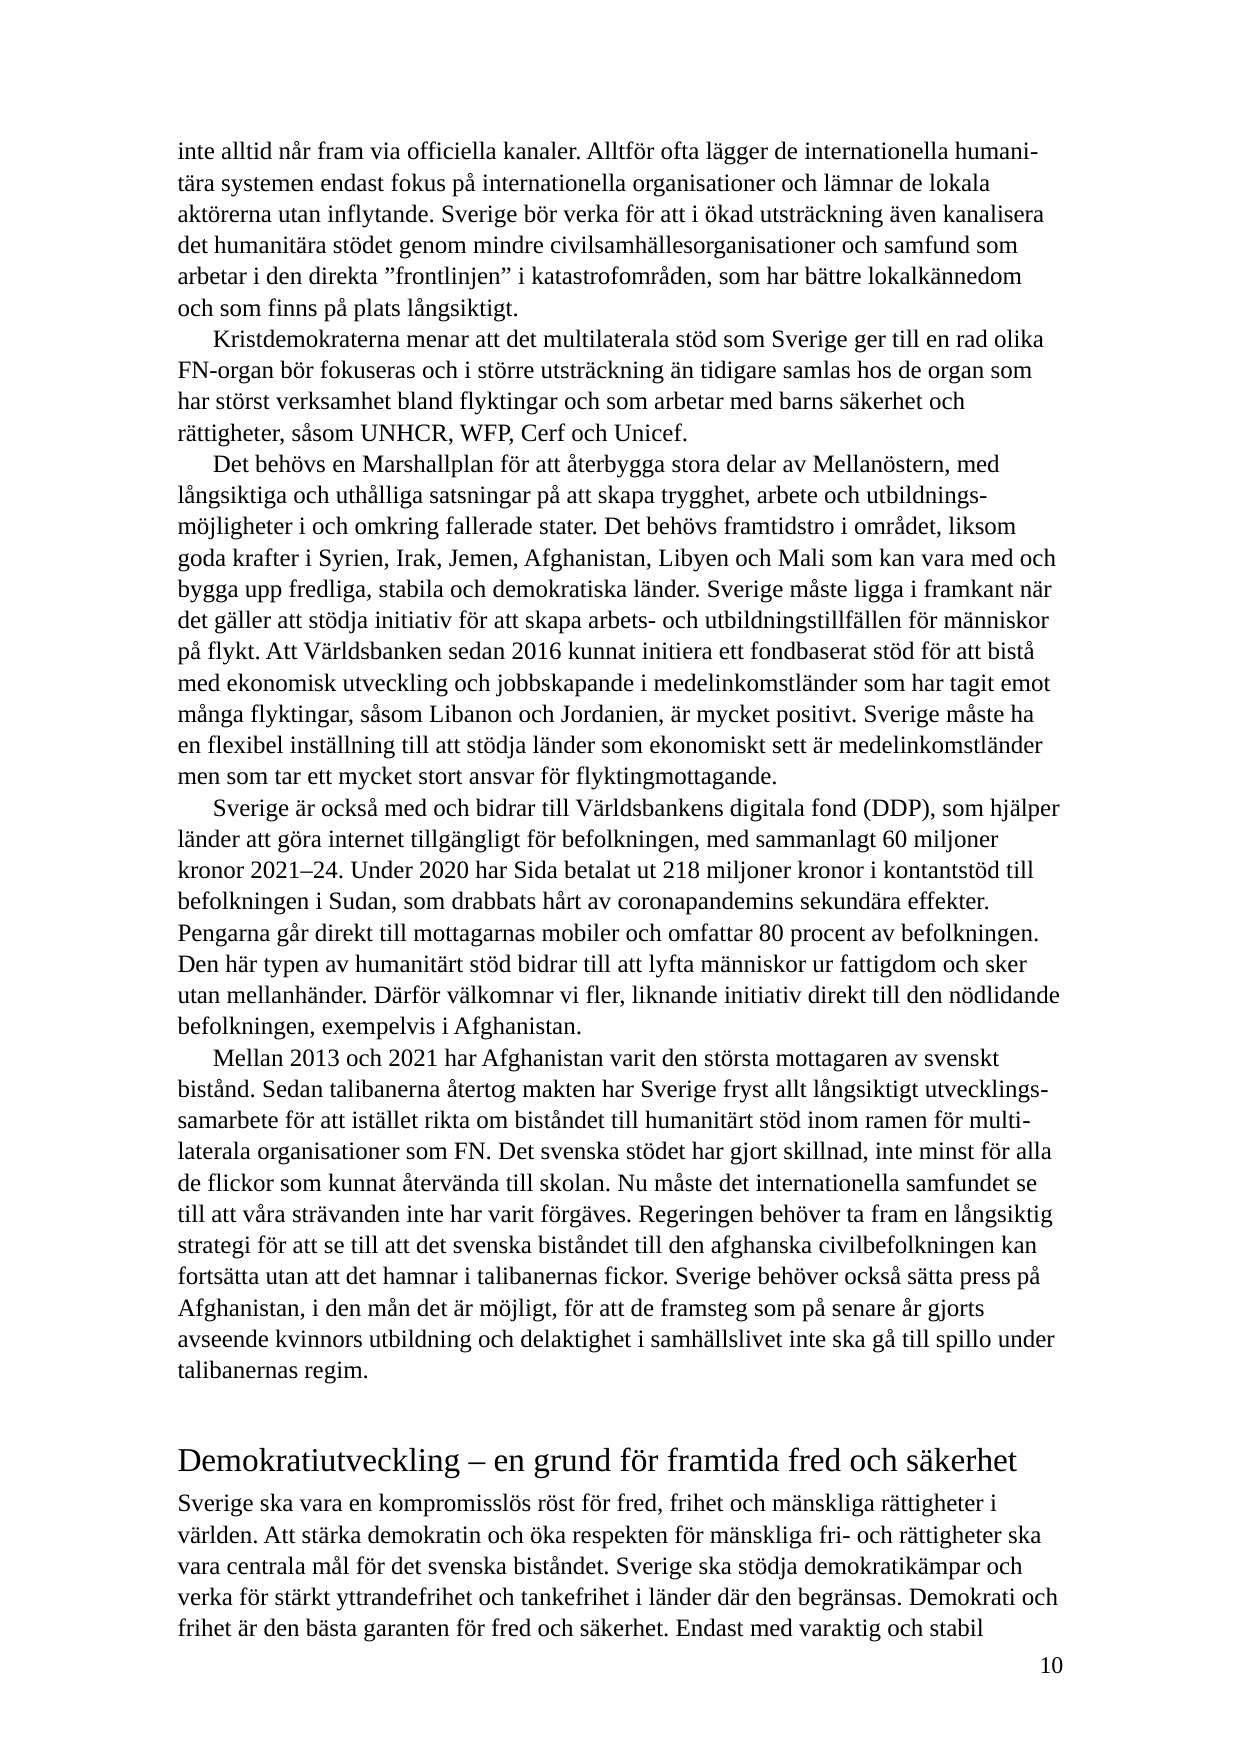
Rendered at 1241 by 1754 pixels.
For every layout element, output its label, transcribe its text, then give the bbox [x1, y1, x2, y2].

subtitle Demokratiutveckling – en grund för framtida fred och säkerhet [177, 1446, 1063, 1478]
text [177, 134, 1063, 321]
text Sverige är också med och bidrar till Världsbankens digitala fond (DDP), som hjälper länder att göra internet tillgängligt för befolkningen, med sammanlagt 60 miljoner kronor 2021–24. Under 2020 har Sida betalat ut 218 miljoner kronor i kontantstöd till befolkningen i Sudan, som drabbats hårt av coronapandemins sekundära effekter. Pengarna går direkt till mottagarnas mobiler och omfattar 80 procent av befolkningen. Den här typen av humanitärt stöd bidrar till att lyfta människor ur fattigdom och sker utan mellanhänder. Därför välkomnar vi fler, liknande initiativ direkt till den nödlidande befolkningen, exempelvis i Afghanistan. [177, 790, 1063, 1040]
text Kristdemokraterna menar att det multilaterala stöd som Sverige ger till en rad olika FN-organ bör fokuseras och i större utsträckning än tidigare samlas hos de organ som har störst verksamhet bland flyktingar och som arbetar med barns säkerhet och rättigheter, såsom UNHCR, WFP, Cerf och Unicef. [177, 321, 1063, 446]
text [177, 1486, 1063, 1642]
text Mellan 2013 och 2021 har Afghanistan varit den största mottagaren av svenskt bistånd. Sedan talibanerna återtog makten har Sverige fryst allt långsiktigt utvecklingssamarbete för att istället rikta om biståndet till humanitärt stöd inom ramen för multilaterala organisationer som FN. Det svenska stödet har gjort skillnad, inte minst för alla de flickor som kunnat återvända till skolan. Nu måste det internationella samfundet se till att våra strävanden inte har varit förgäves. Regeringen behöver ta fram en långsiktig strategi för att se till att det svenska biståndet till den afghanska civilbefolkningen kan fortsätta utan att det hamnar i talibanernas fickor. Sverige behöver också sätta press på Afghanistan, i den mån det är möjligt, för att de framsteg som på senare år gjorts avseende kvinnors utbildning och delaktighet i samhällslivet inte ska gå till spillo under talibanernas regim. [177, 1040, 1063, 1384]
text Det behövs en Marshallplan för att återbygga stora delar av Mellanöstern, med långsiktiga och uthålliga satsningar på att skapa trygghet, arbete och utbildningsmöjligheter i och omkring fallerade stater. Det behövs framtidstro i området, liksom goda krafter i Syrien, Irak, Jemen, Afghanistan, Libyen och Mali som kan vara med och bygga upp fredliga, stabila och demokratiska länder. Sverige måste ligga i framkant när det gäller att stödja initiativ för att skapa arbets- och utbildningstillfällen för människor på flykt. Att Världsbanken sedan 2016 kunnat initiera ett fondbaserat stöd för att bistå med ekonomisk utveckling och jobbskapande i medelinkomstländer som har tagit emot många flyktingar, såsom Libanon och Jordanien, är mycket positivt. Sverige måste ha en flexibel inställning till att stödja länder som ekonomiskt sett är medelinkomstländer men som tar ett mycket stort ansvar för flyktingmottagande. [177, 446, 1063, 790]
